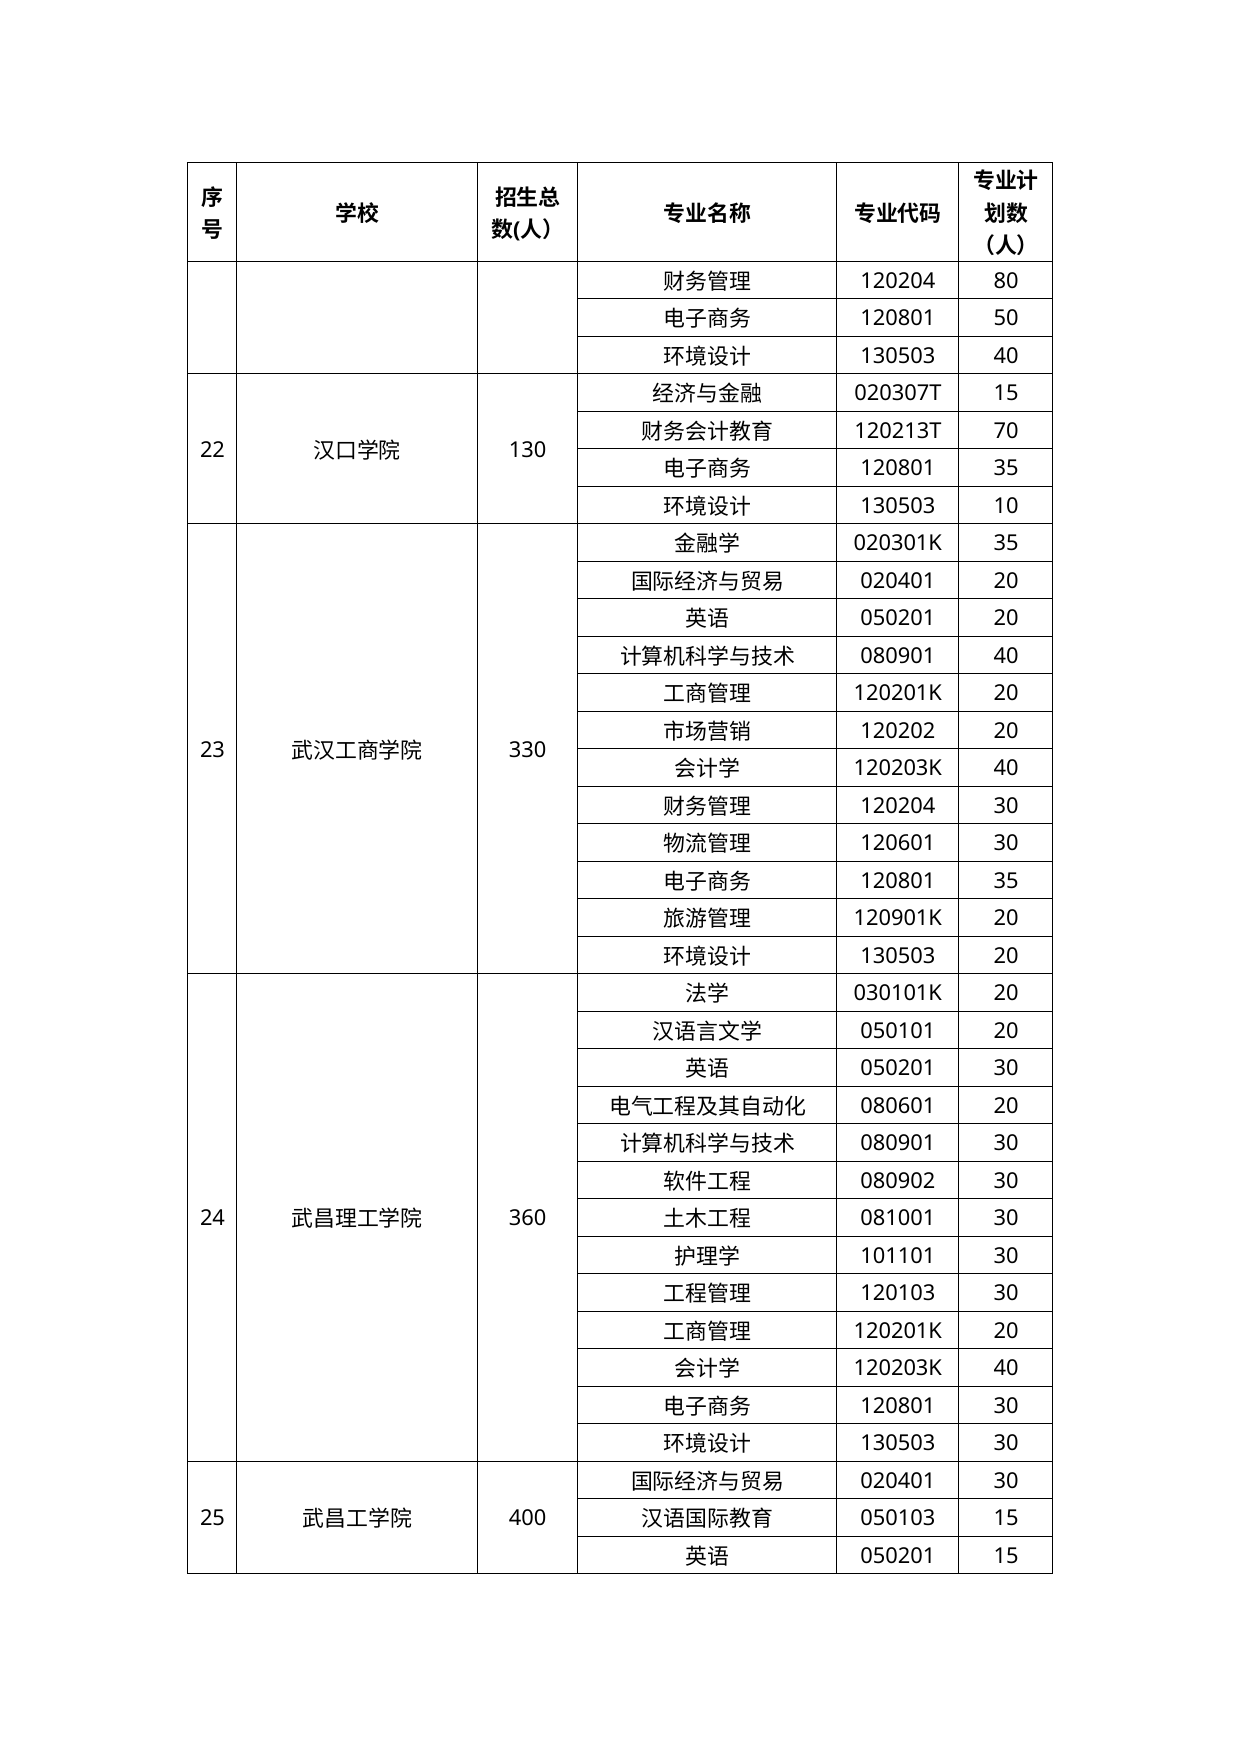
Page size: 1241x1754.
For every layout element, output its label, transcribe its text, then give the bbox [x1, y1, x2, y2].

table_cell 法学 [578, 974, 836, 1011]
table_cell 武昌工学院 [237, 1462, 477, 1573]
table_cell 40 [959, 749, 1052, 786]
table_cell 030101K [837, 974, 958, 1011]
table_cell 15 [959, 1499, 1052, 1536]
table_cell 24 [188, 974, 236, 1461]
table_cell 英语 [578, 1049, 836, 1086]
table_cell 120201K [837, 674, 958, 711]
table_cell 汉口学院 [237, 374, 477, 523]
table_cell 50 [959, 299, 1052, 336]
table_cell 330 [478, 524, 577, 973]
table_cell 15 [959, 374, 1052, 411]
table_header 招生总数(人） [478, 163, 577, 261]
table_cell 120801 [837, 862, 958, 898]
table_cell 120203K [837, 1349, 958, 1386]
table_cell 120201K [837, 1312, 958, 1348]
table_cell 武汉工商学院 [237, 524, 477, 973]
table_cell 工商管理 [578, 1312, 836, 1348]
table_cell 会计学 [578, 749, 836, 786]
table_cell 环境设计 [578, 487, 836, 523]
table_cell 电子商务 [578, 449, 836, 486]
table_header 序号 [188, 163, 236, 261]
table_cell 050103 [837, 1499, 958, 1536]
table_cell 120801 [837, 449, 958, 486]
table_cell 130503 [837, 937, 958, 973]
table_header 专业名称 [578, 163, 836, 261]
table_cell 30 [959, 787, 1052, 823]
table_cell 22 [188, 374, 236, 523]
table_cell 财务管理 [578, 262, 836, 298]
table_cell 130 [478, 374, 577, 523]
table_cell 财务管理 [578, 787, 836, 823]
table_cell 360 [478, 974, 577, 1461]
table_cell 35 [959, 862, 1052, 898]
table_cell 工商管理 [578, 674, 836, 711]
table_cell 20 [959, 1012, 1052, 1048]
table_cell 80 [959, 262, 1052, 298]
table_cell 经济与金融 [578, 374, 836, 411]
table_cell 环境设计 [578, 1424, 836, 1461]
table_cell 电气工程及其自动化 [578, 1087, 836, 1123]
table_cell 10 [959, 487, 1052, 523]
table_cell 120601 [837, 824, 958, 861]
table_cell 40 [959, 637, 1052, 673]
table_cell 400 [478, 1462, 577, 1573]
table_cell 20 [959, 1087, 1052, 1123]
table_cell 英语 [578, 1537, 836, 1573]
table_cell 30 [959, 1049, 1052, 1086]
table_cell 020401 [837, 1462, 958, 1498]
table_cell 20 [959, 937, 1052, 973]
table_cell 英语 [578, 599, 836, 636]
table_cell 20 [959, 674, 1052, 711]
table_cell 环境设计 [578, 337, 836, 373]
table_cell 120801 [837, 1387, 958, 1423]
table_cell 计算机科学与技术 [578, 1124, 836, 1161]
table_cell 金融学 [578, 524, 836, 561]
table_cell 30 [959, 1124, 1052, 1161]
table_cell 130503 [837, 337, 958, 373]
table_cell 30 [959, 824, 1052, 861]
table_cell 20 [959, 974, 1052, 1011]
table_cell 20 [959, 899, 1052, 936]
table_cell 120204 [837, 787, 958, 823]
table_cell 080601 [837, 1087, 958, 1123]
table_cell 计算机科学与技术 [578, 637, 836, 673]
table_cell 护理学 [578, 1237, 836, 1273]
table_cell 080901 [837, 637, 958, 673]
table_cell 20 [959, 562, 1052, 598]
table_cell 电子商务 [578, 862, 836, 898]
table_cell 050201 [837, 599, 958, 636]
table_cell 081001 [837, 1199, 958, 1236]
table_cell 020301K [837, 524, 958, 561]
table_cell 电子商务 [578, 299, 836, 336]
table_cell 财务会计教育 [578, 412, 836, 448]
table_cell 050201 [837, 1049, 958, 1086]
table_cell 30 [959, 1237, 1052, 1273]
table_cell 30 [959, 1424, 1052, 1461]
table_cell 国际经济与贸易 [578, 562, 836, 598]
table_cell 35 [959, 449, 1052, 486]
table_header 学校 [237, 163, 477, 261]
table_cell 武昌理工学院 [237, 974, 477, 1461]
table_cell 工程管理 [578, 1274, 836, 1311]
table_cell 020401 [837, 562, 958, 598]
table_cell 30 [959, 1274, 1052, 1311]
table_cell 130503 [837, 1424, 958, 1461]
table_cell 30 [959, 1162, 1052, 1198]
table_cell 旅游管理 [578, 899, 836, 936]
table_cell 050201 [837, 1537, 958, 1573]
table_cell 软件工程 [578, 1162, 836, 1198]
table_header 专业代码 [837, 163, 958, 261]
table_cell 050101 [837, 1012, 958, 1048]
table_cell 环境设计 [578, 937, 836, 973]
table_header 专业计划数（人） [959, 163, 1052, 261]
table_cell 物流管理 [578, 824, 836, 861]
table_cell 汉语国际教育 [578, 1499, 836, 1536]
table_cell 23 [188, 524, 236, 973]
table_cell 35 [959, 524, 1052, 561]
table_cell 120204 [837, 262, 958, 298]
table_cell 080902 [837, 1162, 958, 1198]
table_cell 30 [959, 1387, 1052, 1423]
table_cell 120202 [837, 712, 958, 748]
table_cell 汉语言文学 [578, 1012, 836, 1048]
table_cell 40 [959, 1349, 1052, 1386]
table_cell 120203K [837, 749, 958, 786]
table_cell 080901 [837, 1124, 958, 1161]
table_cell 20 [959, 599, 1052, 636]
table_cell 130503 [837, 487, 958, 523]
table_cell 会计学 [578, 1349, 836, 1386]
table_cell 20 [959, 1312, 1052, 1348]
table_cell 101101 [837, 1237, 958, 1273]
table_cell 40 [959, 337, 1052, 373]
table_cell 市场营销 [578, 712, 836, 748]
table_cell 120801 [837, 299, 958, 336]
table_cell 电子商务 [578, 1387, 836, 1423]
table_cell 120901K [837, 899, 958, 936]
table_cell 70 [959, 412, 1052, 448]
table_cell 120213T [837, 412, 958, 448]
table_cell 20 [959, 712, 1052, 748]
table_cell 30 [959, 1462, 1052, 1498]
table_cell 30 [959, 1199, 1052, 1236]
table_cell 020307T [837, 374, 958, 411]
table_cell 15 [959, 1537, 1052, 1573]
table_cell 25 [188, 1462, 236, 1573]
table_cell 土木工程 [578, 1199, 836, 1236]
table_cell 国际经济与贸易 [578, 1462, 836, 1498]
table_cell 120103 [837, 1274, 958, 1311]
